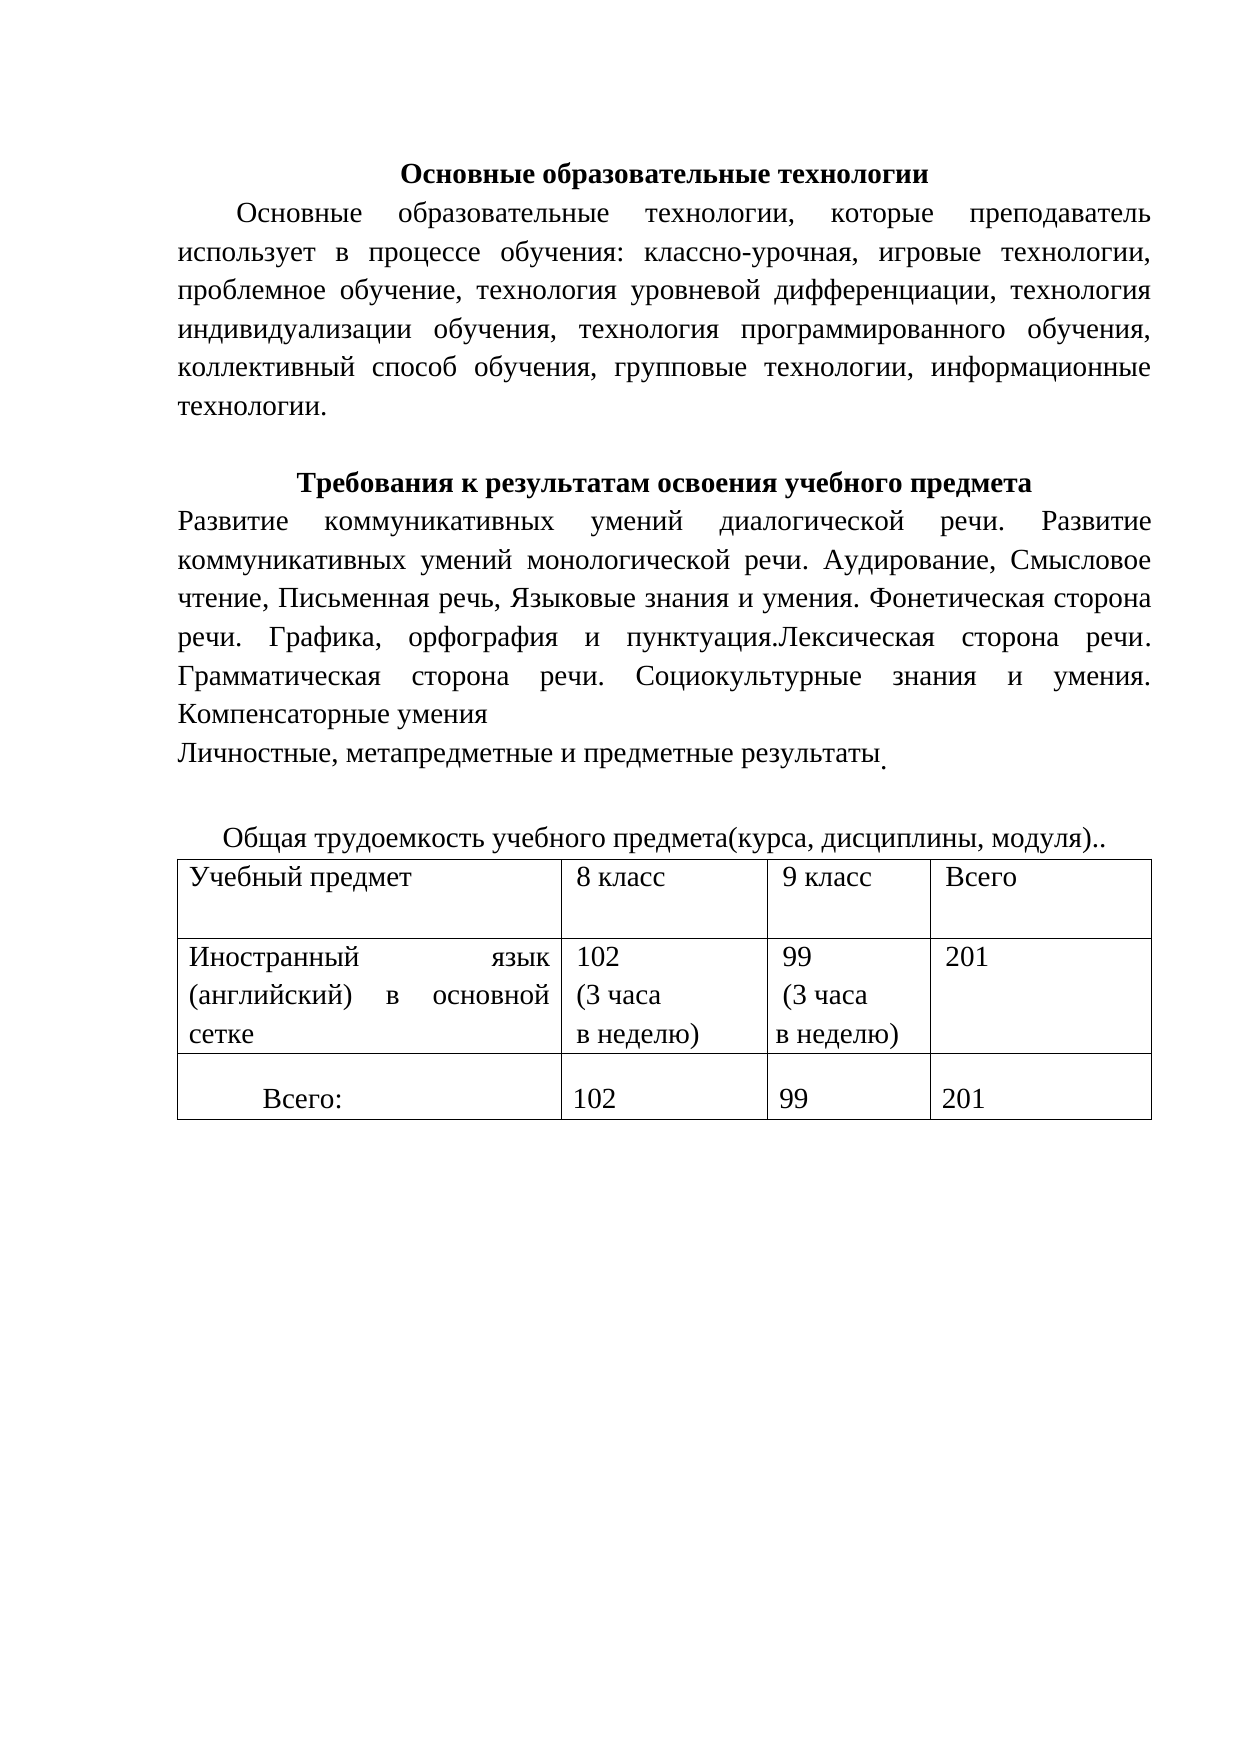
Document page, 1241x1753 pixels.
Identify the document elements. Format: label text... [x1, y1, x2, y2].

table_header 9 класс [768, 860, 930, 938]
table_cell Иностранный язык (английский) в основной сетке [178, 939, 561, 1053]
text Личностные, метапредметные и предметные результаты. [177, 735, 1152, 775]
text Развитие коммуникативных умений диалогической речи. Развитие коммуникативных умений монологической речи. Аудирование, Смысловое чтение, Письменная речь, Языковые знания и умения. Фонетическая сторона речи. Графика, орфография и пунктуация.Лексическая сторона речи. Грамматическая сторона речи. Социокультурные знания и умения. Компенсаторные умения [177, 503, 1152, 730]
table_cell 99 [768, 1054, 930, 1118]
text Общая трудоемкость учебного предмета(курса, дисциплины, модуля).. [177, 820, 1152, 853]
text Требования к результатам освоения учебного предмета [177, 465, 1152, 498]
table_header Учебный предмет [178, 860, 561, 938]
table_cell 201 [931, 939, 1151, 1053]
table_cell 102 (3 часа в неделю) [562, 939, 767, 1053]
table_header 8 класс [562, 860, 767, 938]
table_header Всего [931, 860, 1151, 938]
table_cell 102 [562, 1054, 767, 1118]
table_cell 201 [931, 1054, 1151, 1118]
text Основные образовательные технологии [177, 157, 1152, 190]
list Основные образовательные технологии, которые преподаватель использует в процессе обучения: классно-урочная, игровые технологии, проблемное обучение, технология уровневой дифференциации, технология индивидуализации обучения, технология программированного обучения, коллективный способ обучения, групповые технологии, информационные технологии. [177, 195, 1152, 421]
table_cell Всего: [178, 1054, 561, 1118]
table_cell 99 (3 часа в неделю) [768, 939, 930, 1053]
